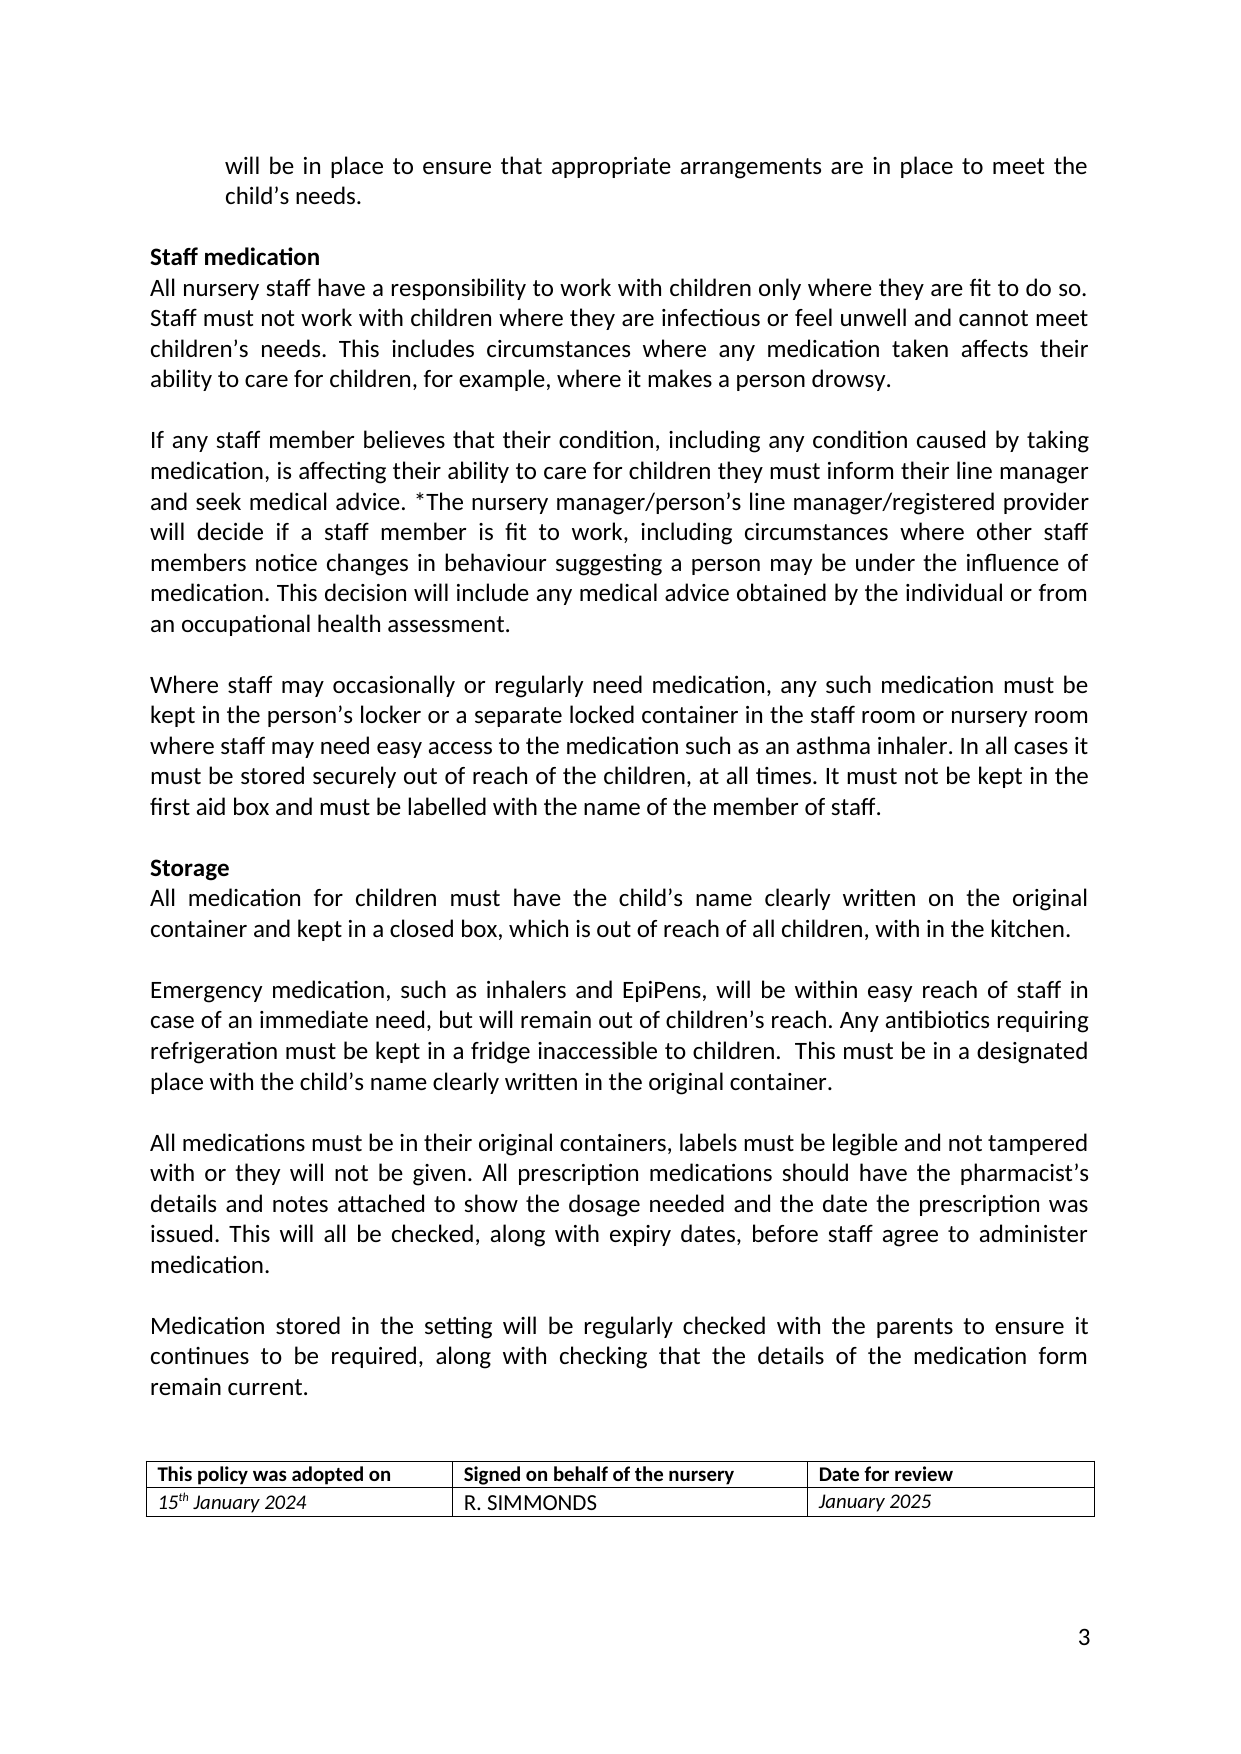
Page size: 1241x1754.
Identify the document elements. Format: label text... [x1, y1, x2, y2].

table_header This policy was adopted on [147, 1462, 452, 1487]
text Medication stored in the setting will be regularly checked with the parents to ensure it continues to be required, along with checking that the details of the medication form remain current. [150, 1310, 1090, 1401]
text Where staff may occasionally or regularly need medication, any such medication must be kept in the person’s locker or a separate locked container in the staff room or nursery room where staff may need easy access to the medication such as an asthma inhaler. In all cases it must be stored securely out of reach of the children, at all times. It must not be kept in the first aid box and must be labelled with the name of the member of staff. [150, 669, 1090, 821]
table_header Date for review [808, 1462, 1094, 1487]
text Emergency medication, such as inhalers and EpiPens, will be within easy reach of staff in case of an immediate need, but will remain out of children’s reach. Any antibiotics requiring refrigeration must be kept in a fridge inaccessible to children. This must be in a designated place with the child’s name clearly written in the original container. [150, 974, 1090, 1096]
text Staff medication [150, 242, 1090, 272]
table_cell R. SIMMONDS [453, 1488, 807, 1516]
text If any staff member believes that their condition, including any condition caused by taking medication, is affecting their ability to care for children they must inform their line manager and seek medical advice. *The nursery manager/person’s line manager/registered provider will decide if a staff member is fit to work, including circumstances where other staff members notice changes in behaviour suggesting a person may be under the influence of medication. This decision will include any medical advice obtained by the individual or from an occupational health assessment. [150, 425, 1090, 638]
text All nursery staff have a responsibility to work with children only where they are fit to do so. Staff must not work with children where they are infectious or feel unwell and cannot meet children’s needs. This includes circumstances where any medication taken affects their ability to care for children, for example, where it makes a person drowsy. [150, 272, 1090, 394]
text All medications must be in their original containers, labels must be legible and not tampered with or they will not be given. All prescription medications should have the pharmacist’s details and notes attached to show the dosage needed and the date the prescription was issued. This will all be checked, along with expiry dates, before staff agree to administer medication. [150, 1127, 1090, 1279]
table_cell 15th January 2024 [147, 1488, 452, 1516]
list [187, 150, 1090, 211]
text Storage [150, 852, 1090, 882]
text All medication for children must have the child’s name clearly written on the original container and kept in a closed box, which is out of reach of all children, with in the kitchen. [150, 882, 1090, 943]
table_cell January 2025 [808, 1488, 1094, 1516]
table_header Signed on behalf of the nursery [453, 1462, 807, 1487]
